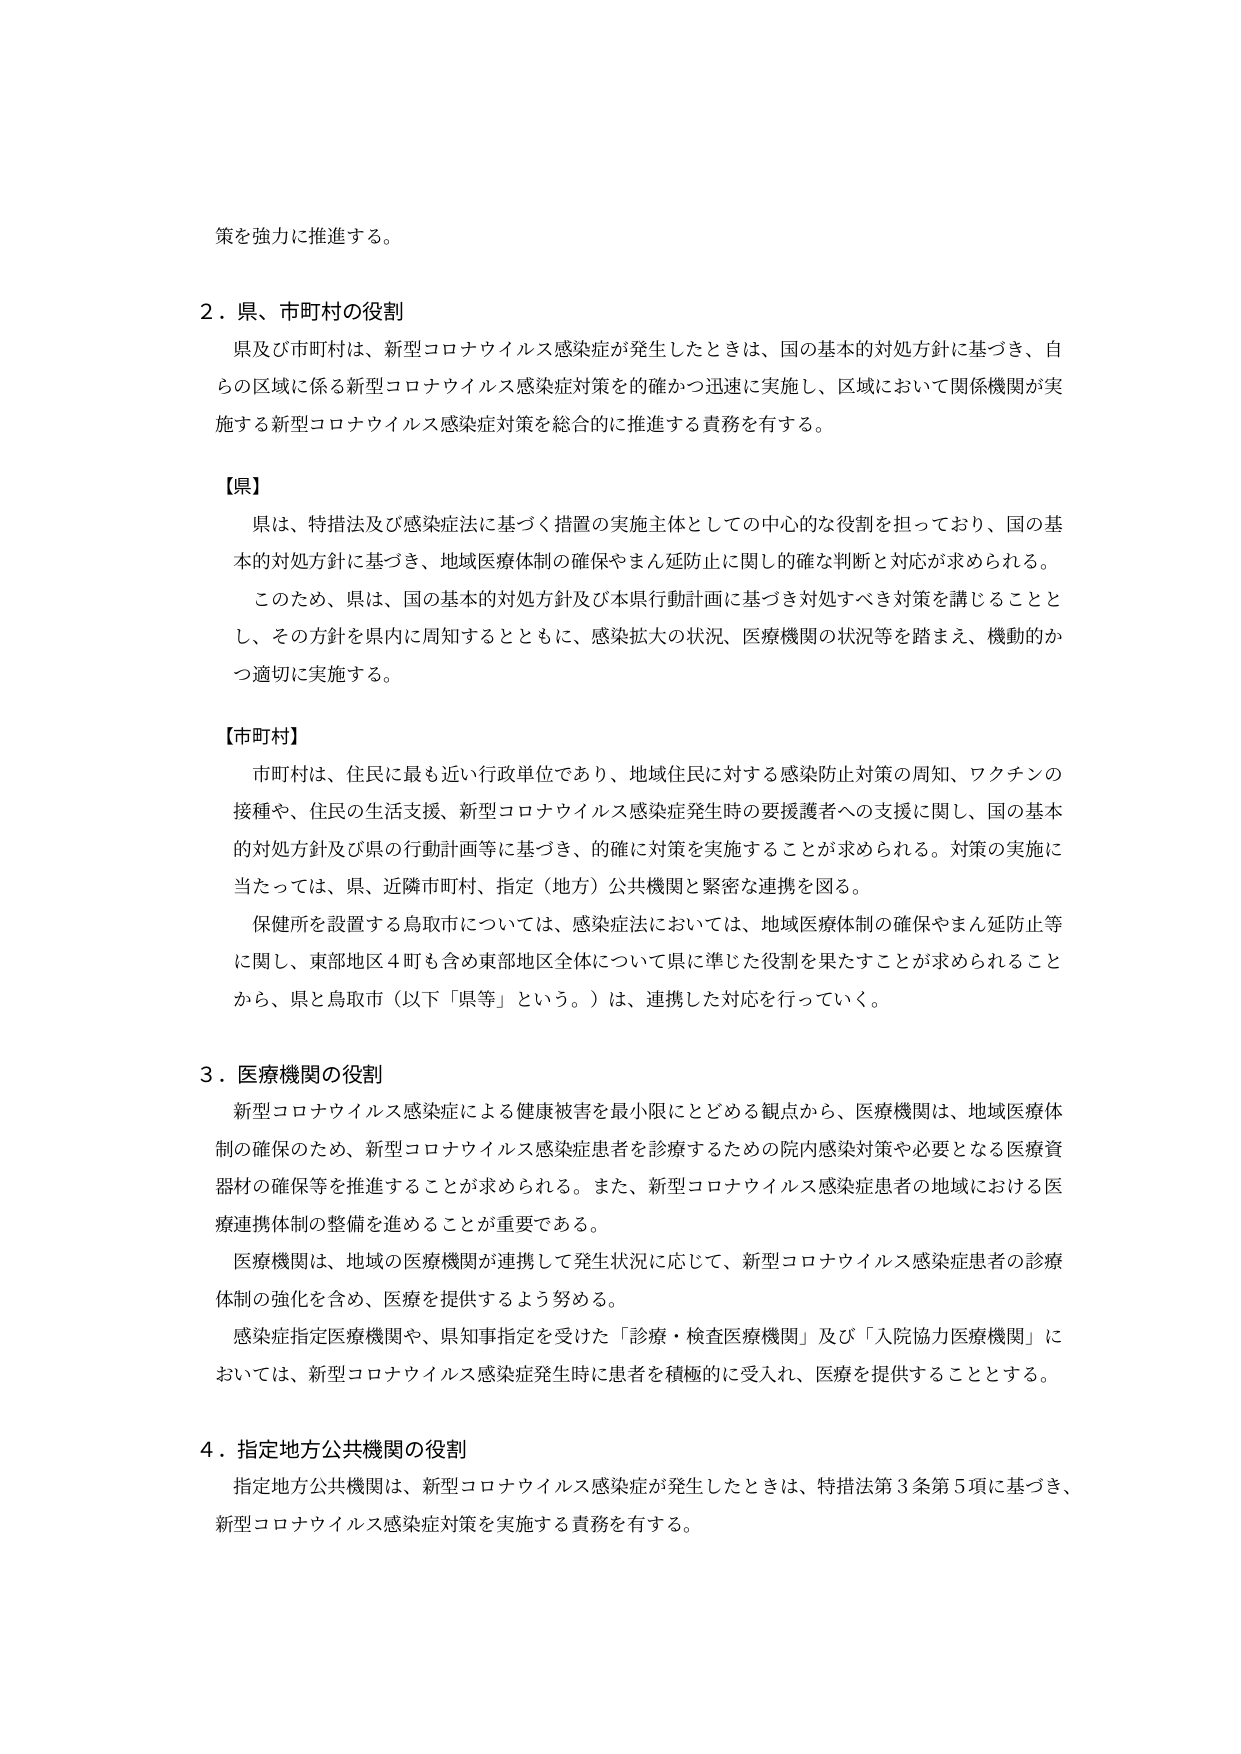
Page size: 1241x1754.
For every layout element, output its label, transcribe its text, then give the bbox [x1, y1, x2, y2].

subtitle ３．医療機関の役割 [196, 1054, 1044, 1092]
text 指定地方公共機関は、新型コロナウイルス感染症が発生したときは、特措法第３条第５項に基づき、新型コロナウイルス感染症対策を実施する責務を有する。 [215, 1467, 1063, 1542]
text 【市町村】 [177, 717, 1063, 754]
text 新型コロナウイルス感染症による健康被害を最小限にとどめる観点から、医療機関は、地域医療体制の確保のため、新型コロナウイルス感染症患者を診療するための院内感染対策や必要となる医療資器材の確保等を推進することが求められる。また、新型コロナウイルス感染症患者の地域における医療連携体制の整備を進めることが重要である。 [215, 1092, 1063, 1242]
text 【県】 [177, 467, 1063, 504]
text 感染症指定医療機関や、県知事指定を受けた「診療・検査医療機関」及び「入院協力医療機関」においては、新型コロナウイルス感染症発生時に患者を積極的に受入れ、医療を提供することとする。 [215, 1317, 1063, 1392]
subtitle ２．県、市町村の役割 [196, 292, 1044, 329]
text 医療機関は、地域の医療機関が連携して発生状況に応じて、新型コロナウイルス感染症患者の診療体制の強化を含め、医療を提供するよう努める。 [215, 1242, 1063, 1317]
text 県は、特措法及び感染症法に基づく措置の実施主体としての中心的な役割を担っており、国の基本的対処方針に基づき、地域医療体制の確保やまん延防止に関し的確な判断と対応が求められる。 [233, 504, 1063, 579]
text 県及び市町村は、新型コロナウイルス感染症が発生したときは、国の基本的対処方針に基づき、自らの区域に係る新型コロナウイルス感染症対策を的確かつ迅速に実施し、区域において関係機関が実施する新型コロナウイルス感染症対策を総合的に推進する責務を有する。 [215, 329, 1063, 442]
subtitle ４．指定地方公共機関の役割 [196, 1429, 1044, 1467]
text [215, 217, 1063, 254]
text 市町村は、住民に最も近い行政単位であり、地域住民に対する感染防止対策の周知、ワクチンの接種や、住民の生活支援、新型コロナウイルス感染症発生時の要援護者への支援に関し、国の基本的対処方針及び県の行動計画等に基づき、的確に対策を実施することが求められる。対策の実施に当たっては、県、近隣市町村、指定（地方）公共機関と緊密な連携を図る。 [233, 754, 1063, 904]
text 保健所を設置する鳥取市については、感染症法においては、地域医療体制の確保やまん延防止等に関し、東部地区４町も含め東部地区全体について県に準じた役割を果たすことが求められることから、県と鳥取市（以下「県等」という。）は、連携した対応を行っていく。 [233, 904, 1063, 1017]
text このため、県は、国の基本的対処方針及び本県行動計画に基づき対処すべき対策を講じることとし、その方針を県内に周知するとともに、感染拡大の状況、医療機関の状況等を踏まえ、機動的かつ適切に実施する。 [233, 579, 1063, 692]
